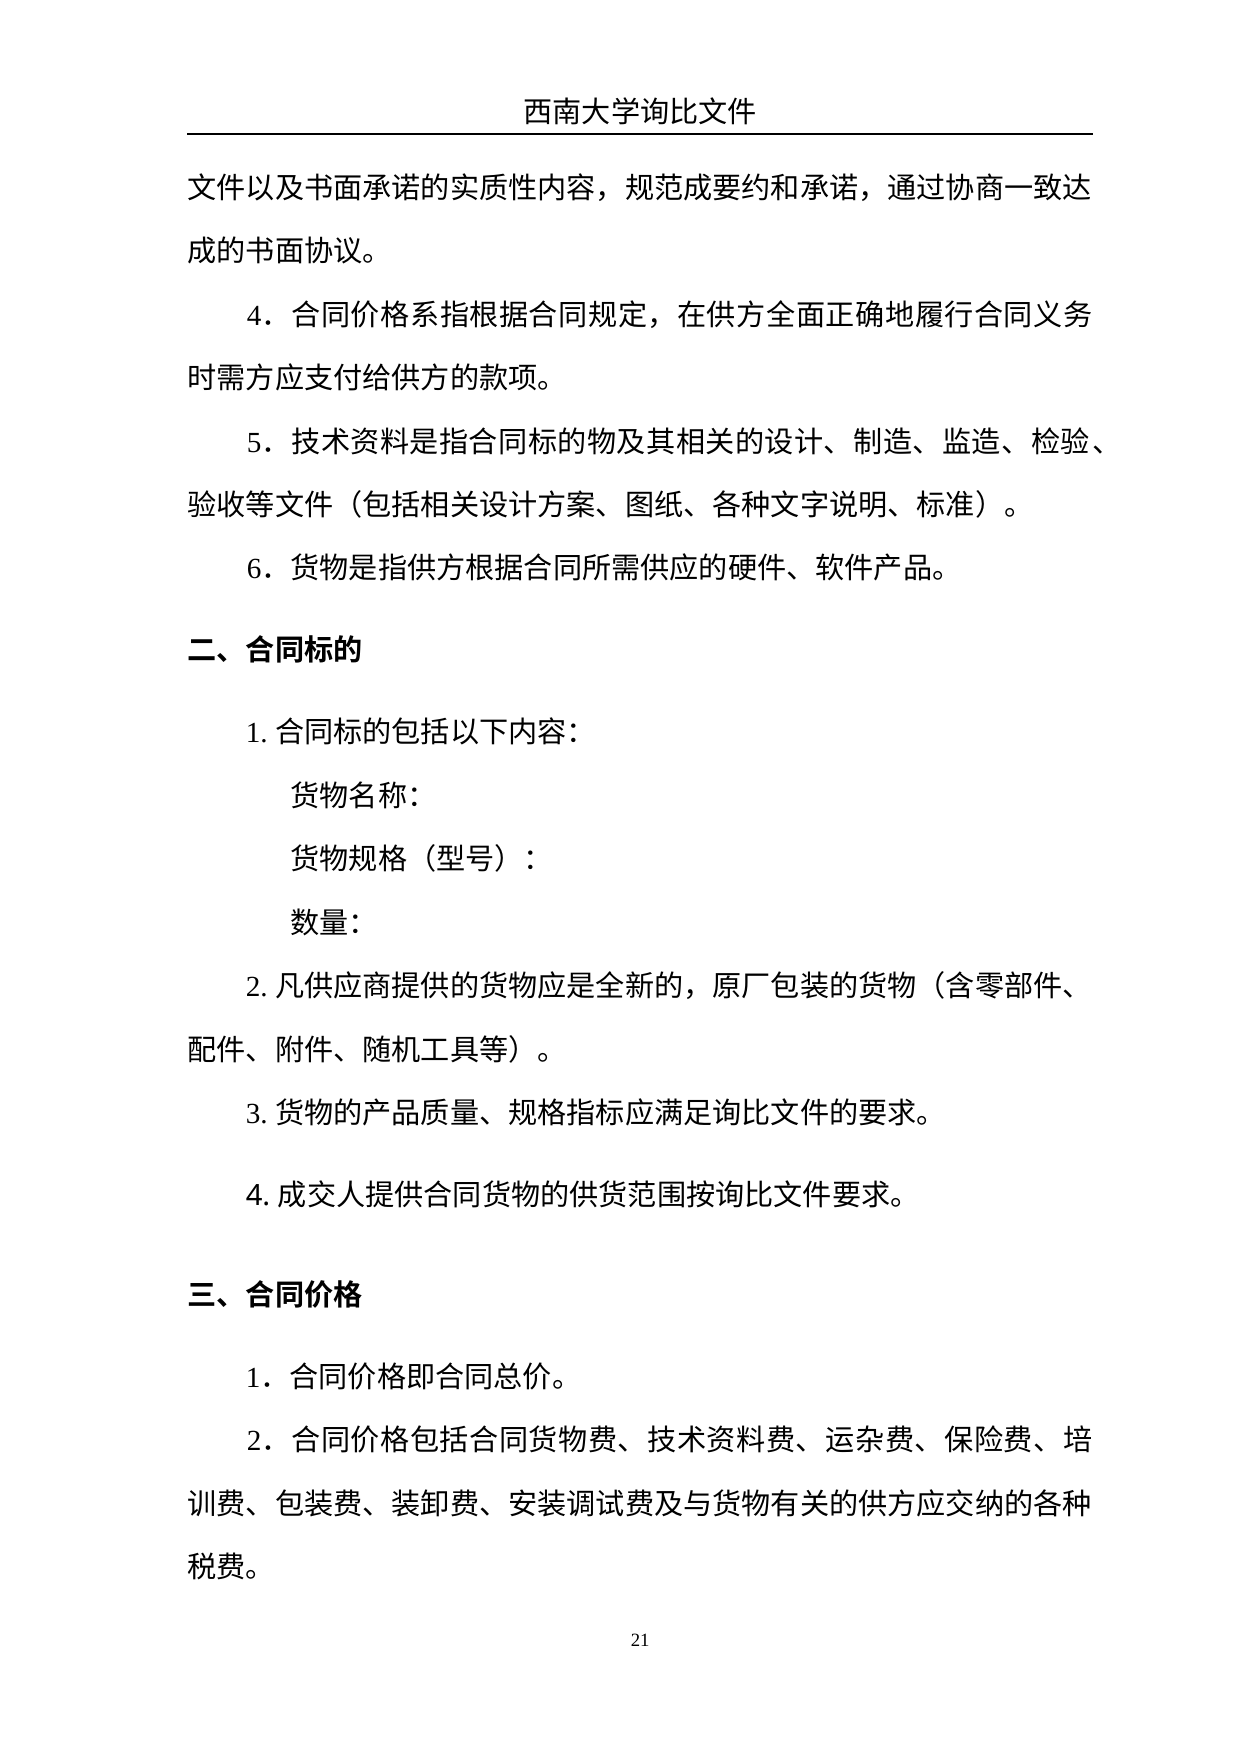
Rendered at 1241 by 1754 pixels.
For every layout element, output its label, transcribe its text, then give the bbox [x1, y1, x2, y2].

text 4. 成交人提供合同货物的供货范围按询比文件要求。 [187, 1153, 1093, 1232]
text 1. 合同标的包括以下内容： [187, 709, 1093, 751]
text 1．合同价格即合同总价。 [187, 1353, 1093, 1396]
text 三、合同价格 [187, 1253, 1093, 1332]
text 数量： [187, 899, 1093, 941]
text 二、合同标的 [187, 608, 1093, 688]
text 货物名称： [187, 772, 1093, 814]
text 6．货物是指供方根据合同所需供应的硬件、软件产品。 [187, 545, 1093, 587]
text 5．技术资料是指合同标的物及其相关的设计、制造、监造、检验、验收等文件（包括相关设计方案、图纸、各种文字说明、标准）。 [187, 418, 1093, 524]
text 2．合同价格包括合同货物费、技术资料费、运杂费、保险费、培训费、包装费、装卸费、安装调试费及与货物有关的供方应交纳的各种税费。 [187, 1417, 1093, 1586]
text 3. 货物的产品质量、规格指标应满足询比文件的要求。 [187, 1089, 1093, 1132]
text 4．合同价格系指根据合同规定，在供方全面正确地履行合同义务时需方应支付给供方的款项。 [187, 291, 1093, 397]
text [187, 164, 1093, 270]
text 2. 凡供应商提供的货物应是全新的，原厂包装的货物（含零部件、配件、附件、随机工具等）。 [187, 963, 1093, 1068]
text 货物规格（型号）： [187, 836, 1093, 878]
